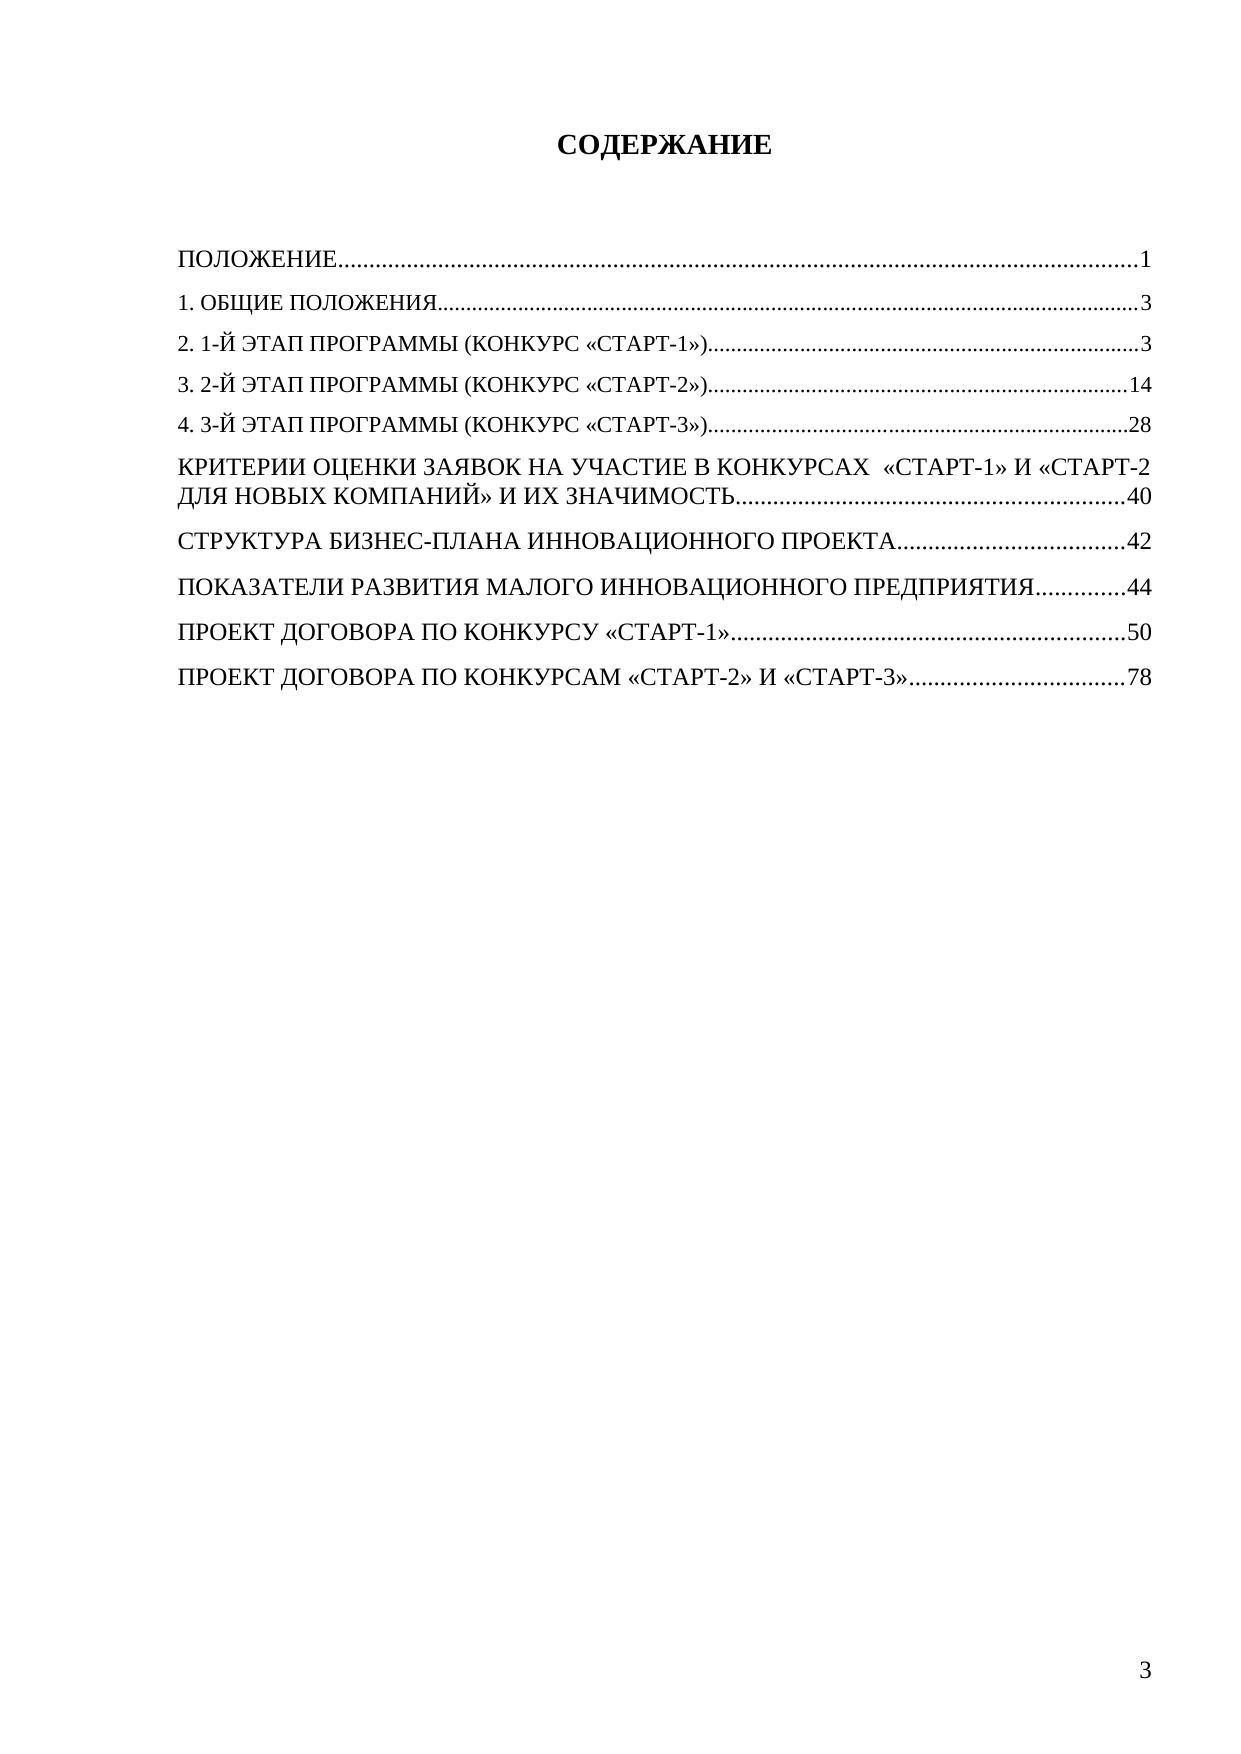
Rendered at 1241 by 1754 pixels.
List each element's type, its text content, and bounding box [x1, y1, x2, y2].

text СТРУКТУРА БИЗНЕС-ПЛАНА ИННОВАЦИОННОГО ПРОЕКТА 42 [177, 526, 1152, 555]
text СОДЕРЖАНИЕ [177, 127, 1152, 161]
text ПРОЕКТ ДОГОВОРА ПО КОНКУРСУ «СТАРТ-1» 50 [177, 617, 1152, 646]
text 2. 1-Й ЭТАП ПРОГРАММЫ (КОНКУРС «СТАРТ-1») 3 [177, 330, 1152, 356]
text 3. 2-Й ЭТАП ПРОГРАММЫ (КОНКУРС «СТАРТ-2») 14 [177, 371, 1152, 397]
text КРИТЕРИИ ОЦЕНКИ ЗАЯВОК НА УЧАСТИЕ В КОНКУРСАХ «СТАРТ-1» и «СТАРТ-2 ДЛЯ НОВЫХ КОМПАНИЙ» И ИХ ЗНАЧИМОСТЬ 40 [177, 452, 1152, 509]
text 4. 3-Й ЭТАП ПРОГРАММЫ (КОНКУРС «СТАРТ-3») ..........................................28 [177, 411, 1152, 438]
text ПОЛОЖЕНИЕ 1 [177, 244, 1152, 273]
text Показатели развития малого инновационного предприятия 44 [177, 572, 1152, 600]
text 1. ОБЩИЕ ПОЛОЖЕНИЯ 3 [177, 289, 1152, 316]
text ПРОЕКТ ДОГОВОРА ПО КОНКУРСАМ «СТАРТ-2» и «СТАРТ-3» 78 [177, 662, 1152, 691]
